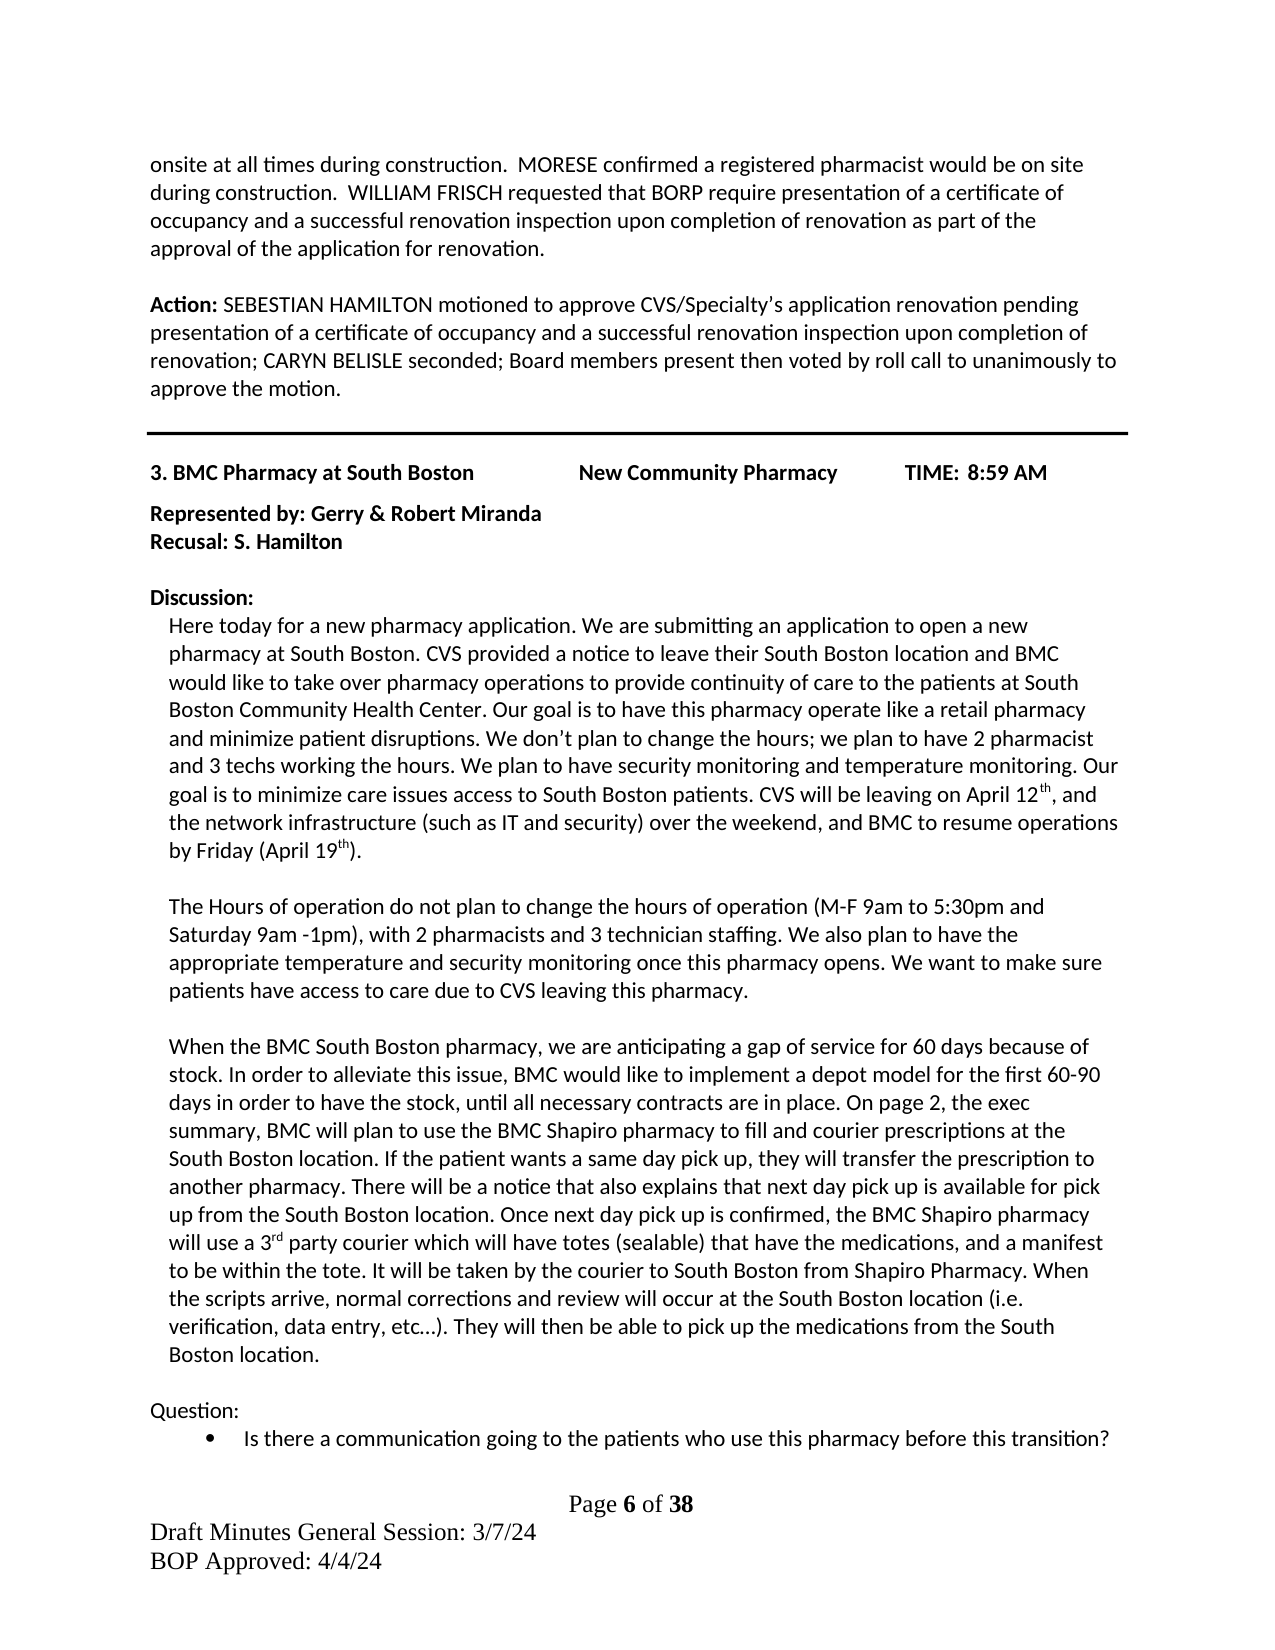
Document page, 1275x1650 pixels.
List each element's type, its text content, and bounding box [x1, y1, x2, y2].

list Is there a communication going to the patients who use this pharmacy before this transition? [206, 1424, 1202, 1452]
text The Hours of operation do not plan to change the hours of operation (M-F 9am to 5:30pm and Saturday 9am -1pm), with 2 pharmacists and 3 technician staffing. We also plan to have the appropriate temperature and security monitoring once this pharmacy opens. We want to make sure patients have access to care due to CVS leaving this pharmacy. [169, 892, 1117, 1004]
text Recusal: S. Hamilton [150, 527, 1202, 556]
text Action: SEBESTIAN HAMILTON motioned to approve CVS/Specialty’s application renovation pending presentation of a certificate of occupancy and a successful renovation inspection upon completion of renovation; CARYN BELISLE seconded; Board members present then voted by roll call to unanimously to approve the motion. [150, 290, 1117, 402]
list BMC Pharmacy at South Boston New Community Pharmacy TIME: 8:59 AM Represented by: Gerry & Robert Miranda [150, 444, 1051, 527]
text Here today for a new pharmacy application. We are submitting an application to open a new pharmacy at South Boston. CVS provided a notice to leave their South Boston location and BMC would like to take over pharmacy operations to provide continuity of care to the patients at South Boston Community Health Center. Our goal is to have this pharmacy operate like a retail pharmacy and minimize patient disruptions. We don’t plan to change the hours; we plan to have 2 pharmacist and 3 techs working the hours. We plan to have security monitoring and temperature monitoring. Our goal is to minimize care issues access to South Boston patients. CVS will be leaving on April 12th, and the network infrastructure (such as IT and security) over the weekend, and BMC to resume operations by Friday (April 19th). [169, 612, 1121, 864]
text Question: [150, 1396, 1202, 1424]
text onsite at all times during construction. MORESE confirmed a registered pharmacist would be on site during construction. WILLIAM FRISCH requested that BORP require presentation of a certificate of occupancy and a successful renovation inspection upon completion of renovation as part of the approval of the application for renovation. [150, 150, 1117, 262]
text Discussion: [150, 583, 1202, 612]
text When the BMC South Boston pharmacy, we are anticipating a gap of service for 60 days because of stock. In order to alleviate this issue, BMC would like to implement a depot model for the first 60-90 days in order to have the stock, until all necessary contracts are in place. On page 2, the exec summary, BMC will plan to use the BMC Shapiro pharmacy to fill and courier prescriptions at the South Boston location. If the patient wants a same day pick up, they will transfer the prescription to another pharmacy. There will be a notice that also explains that next day pick up is available for pick up from the South Boston location. Once next day pick up is confirmed, the BMC Shapiro pharmacy will use a 3rd party courier which will have totes (sealable) that have the medications, and a manifest to be within the tote. It will be taken by the courier to South Boston from Shapiro Pharmacy. When the scripts arrive, normal corrections and review will occur at the South Boston location (i.e. verification, data entry, etc…). They will then be able to pick up the medications from the South Boston location. [169, 1032, 1117, 1368]
